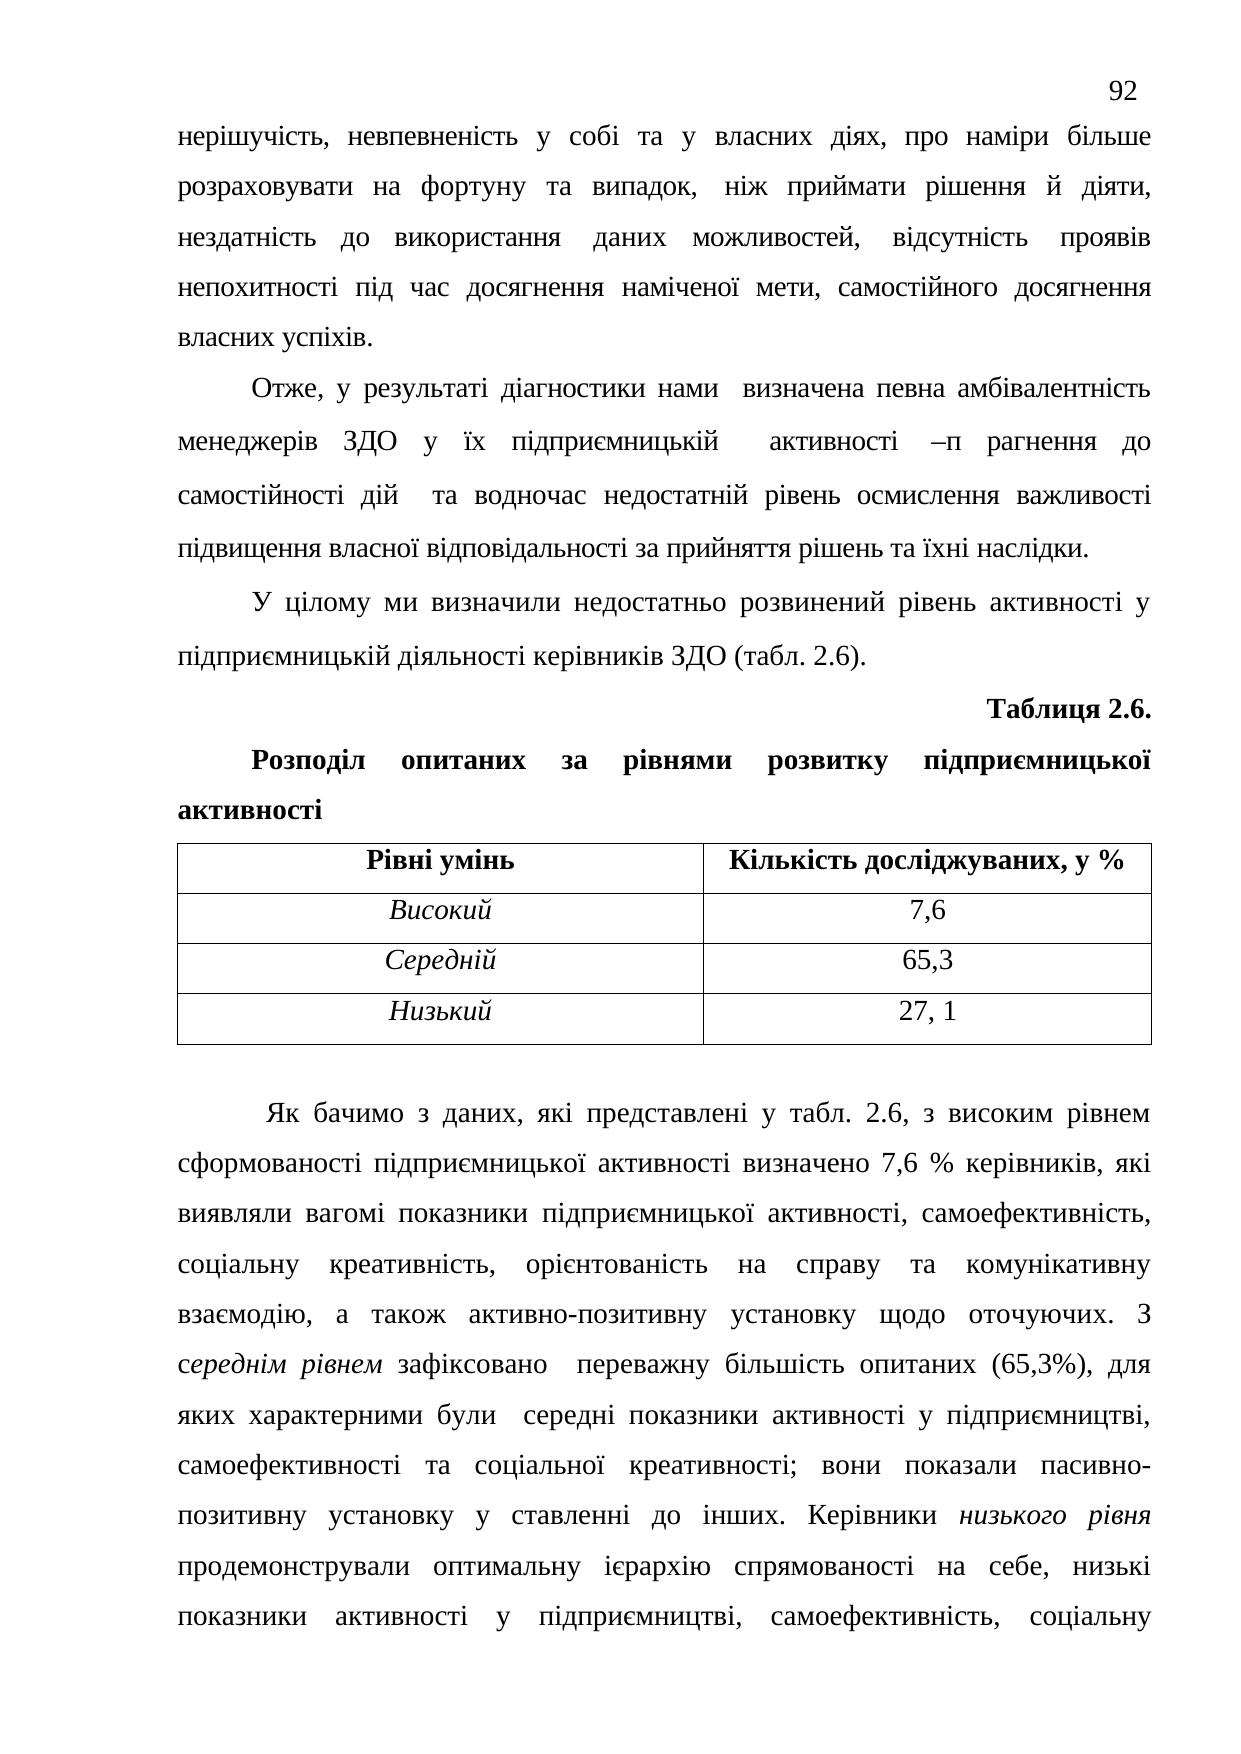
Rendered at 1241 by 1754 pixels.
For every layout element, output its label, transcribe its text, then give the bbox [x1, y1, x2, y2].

table_cell 27, 1 [704, 994, 1151, 1044]
table_cell 65,3 [704, 944, 1151, 993]
text Отже, у результаті діагностики нами визначена певна амбівалентність менеджерів ЗДО у їх підприємницькій активності –п рагнення до самостійності дій та водночас недостатній рівень осмислення важливості підвищення власної відповідальності за прийняття рішень та їхні наслідки. [177, 370, 1152, 564]
text Розподіл опитаних за рівнями розвитку підприємницької активності [177, 742, 1152, 826]
table_cell Середній [178, 944, 703, 993]
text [177, 118, 1152, 353]
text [177, 1095, 1152, 1632]
table_cell 7,6 [704, 894, 1151, 943]
table_header Рівні умінь [178, 844, 703, 892]
table_header Кількість досліджуваних, у % [704, 844, 1151, 892]
table_cell Низький [178, 994, 703, 1044]
table_cell Високий [178, 894, 703, 943]
text У цілому ми визначили недостатньо розвинений рівень активності у підприємницькій діяльності керівників ЗДО (табл. 2.6). [177, 584, 1152, 671]
text Таблиця 2.6. [177, 692, 1152, 725]
